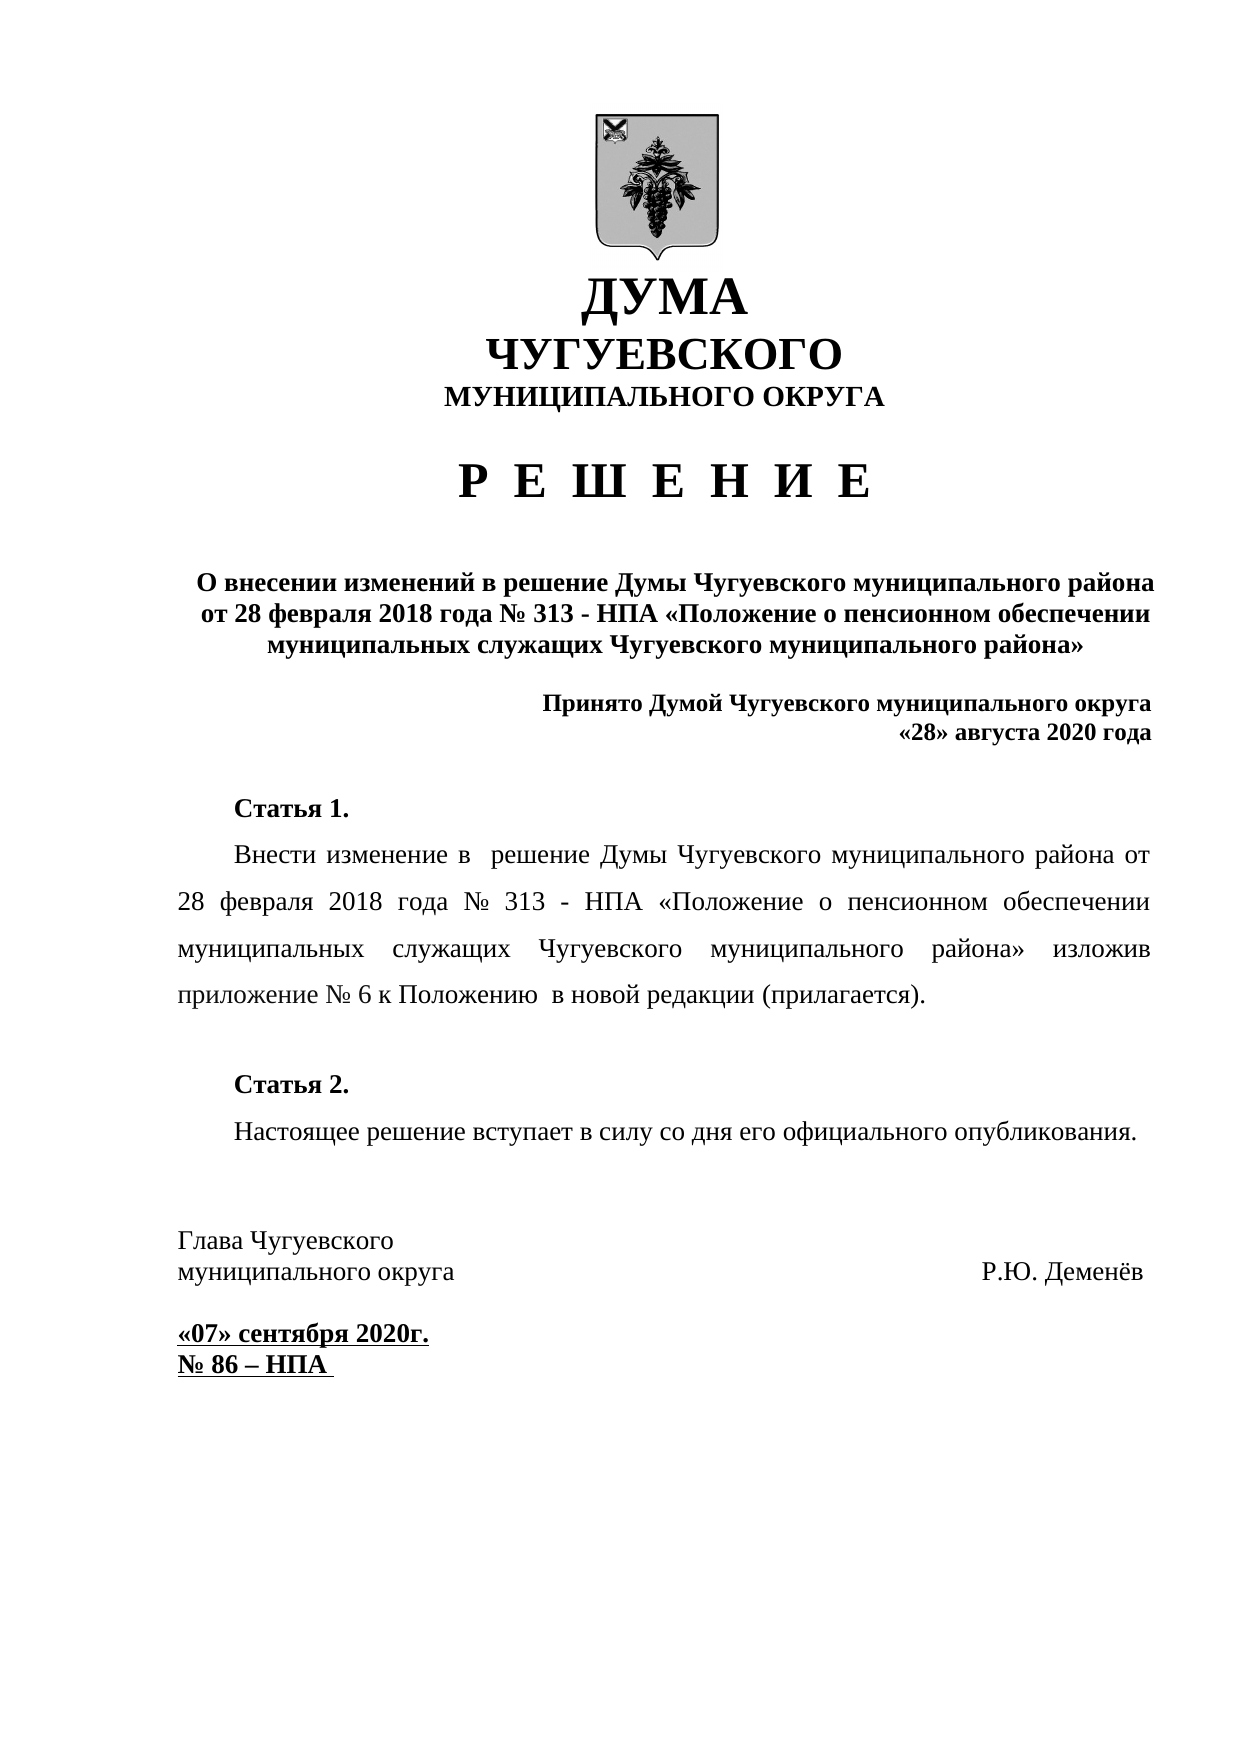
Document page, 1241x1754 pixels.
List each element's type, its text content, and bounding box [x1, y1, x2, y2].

text Принято Думой Чугуевского муниципального округа [177, 688, 1152, 717]
title МУНИЦИПАЛЬНОГО ОКРУГА [177, 379, 1152, 413]
text Внести изменение в решение Думы Чугуевского муниципального района от 28 февраля 2018 года № 313 - НПА «Положение о пенсионном обеспечении муниципальных служащих Чугуевского муниципального района» изложив приложение № 6 к Положению в новой редакции (прилагается). [177, 839, 1152, 1010]
text муниципального округа Р.Ю. Деменёв [177, 1255, 1152, 1286]
text «07» сентября 2020г. [177, 1317, 1152, 1349]
table_header О внесении изменений в решение Думы Чугуевского муниципального района от 28 февраля 2018 года № 313 - НПА «Положение о пенсионном обеспечении муниципальных служащих Чугуевского муниципального района» [177, 535, 1174, 659]
title ДУМА [177, 264, 1152, 327]
text «28» августа 2020 года [177, 717, 1152, 745]
text Статья 2. [177, 1068, 1152, 1099]
picture [589, 103, 724, 272]
text Настоящее решение вступает в силу со дня его официального опубликования. [177, 1115, 1152, 1146]
text Статья 1. [177, 792, 1152, 823]
text Глава Чугуевского [177, 1224, 1152, 1255]
title ЧУГУЕВСКОГО [177, 327, 1152, 379]
text № 86 – НПА [177, 1349, 1152, 1380]
title Р Е Ш Е Н И Е [177, 451, 1152, 509]
